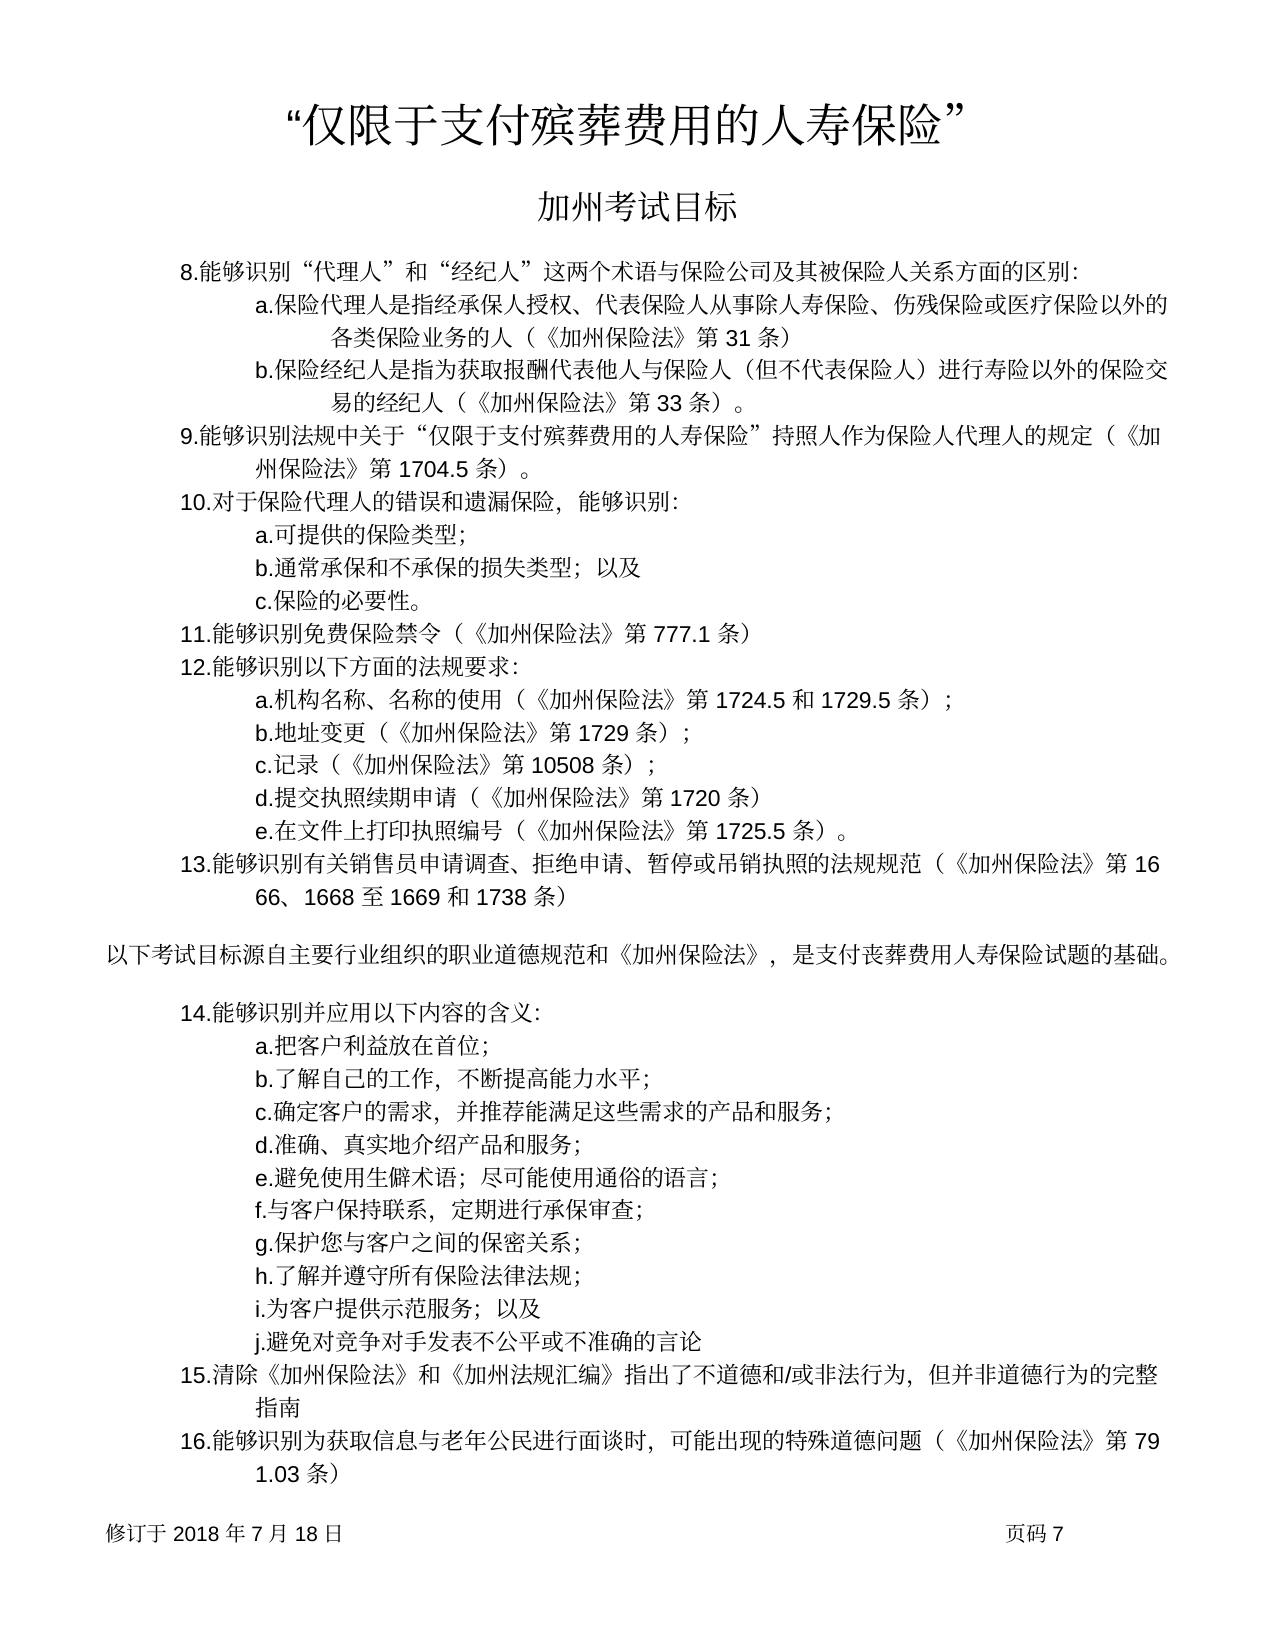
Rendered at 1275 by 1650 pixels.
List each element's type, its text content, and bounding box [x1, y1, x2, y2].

text a.机构名称、名称的使用（《加州保险法》第 1724.5 和 1729.5 条）； [255, 682, 1170, 714]
text 15.清除《加州保险法》和《加州法规汇编》指出了不道德和/或非法行为，但并非道德行为的完整指南 [180, 1357, 1170, 1423]
text b.保险经纪人是指为获取报酬代表他人与保险人（但不代表保险人）进行寿险以外的保险交易的经纪人（《加州保险法》第 33 条）。 [255, 352, 1170, 418]
text c.记录（《加州保险法》第 10508 条）； [255, 747, 1170, 780]
text b.了解自己的工作，不断提高能力水平； [255, 1061, 1170, 1094]
text 以下考试目标源自主要行业组织的职业道德规范和《加州保险法》，是支付丧葬费用人寿保险试题的基础。 [105, 937, 1170, 970]
text i.为客户提供示范服务；以及 [255, 1291, 1170, 1324]
text 9.能够识别法规中关于“仅限于支付殡葬费用的人寿保险”持照人作为保险人代理人的规定（《加州保险法》第 1704.5 条）。 [180, 418, 1170, 484]
text b.地址变更（《加州保险法》第 1729 条）； [255, 714, 1170, 747]
text c.确定客户的需求，并推荐能满足这些需求的产品和服务； [255, 1094, 1170, 1127]
text b.通常承保和不承保的损失类型；以及 [255, 550, 1170, 583]
text d.准确、真实地介绍产品和服务； [255, 1127, 1170, 1159]
text d.提交执照续期申请（《加州保险法》第 1720 条） [255, 780, 1170, 813]
text a.把客户利益放在首位； [255, 1028, 1170, 1061]
text 11.能够识别免费保险禁令（《加州保险法》第 777.1 条） [180, 616, 1170, 649]
text e.避免使用生僻术语；尽可能使用通俗的语言； [255, 1159, 1170, 1192]
text 13.能够识别有关销售员申请调查、拒绝申请、暂停或吊销执照的法规规范（《加州保险法》第 1666、1668 至 1669 和 1738 条） [180, 846, 1170, 912]
text a.保险代理人是指经承保人授权、代表保险人从事除人寿保险、伤残保险或医疗保险以外的各类保险业务的人（《加州保险法》第 31 条） [255, 287, 1170, 352]
text 10.对于保险代理人的错误和遗漏保险，能够识别： [180, 484, 1170, 517]
text j.避免对竞争对手发表不公平或不准确的言论 [255, 1324, 1170, 1357]
text a.可提供的保险类型； [255, 517, 1170, 550]
text 16.能够识别为获取信息与老年公民进行面谈时，可能出现的特殊道德问题（《加州保险法》第 791.03 条） [180, 1423, 1170, 1489]
text f.与客户保持联系，定期进行承保审查； [255, 1192, 1170, 1225]
text c.保险的必要性。 [255, 583, 1170, 616]
text g.保护您与客户之间的保密关系； [255, 1225, 1170, 1258]
text e.在文件上打印执照编号（《加州保险法》第 1725.5 条）。 [255, 813, 1170, 846]
text h.了解并遵守所有保险法律法规； [255, 1258, 1170, 1291]
text 12.能够识别以下方面的法规要求： [180, 649, 1170, 682]
text 14.能够识别并应用以下内容的含义： [180, 995, 1170, 1028]
text 8.能够识别“代理人”和“经纪人”这两个术语与保险公司及其被保险人关系方面的区别： [180, 254, 1170, 287]
